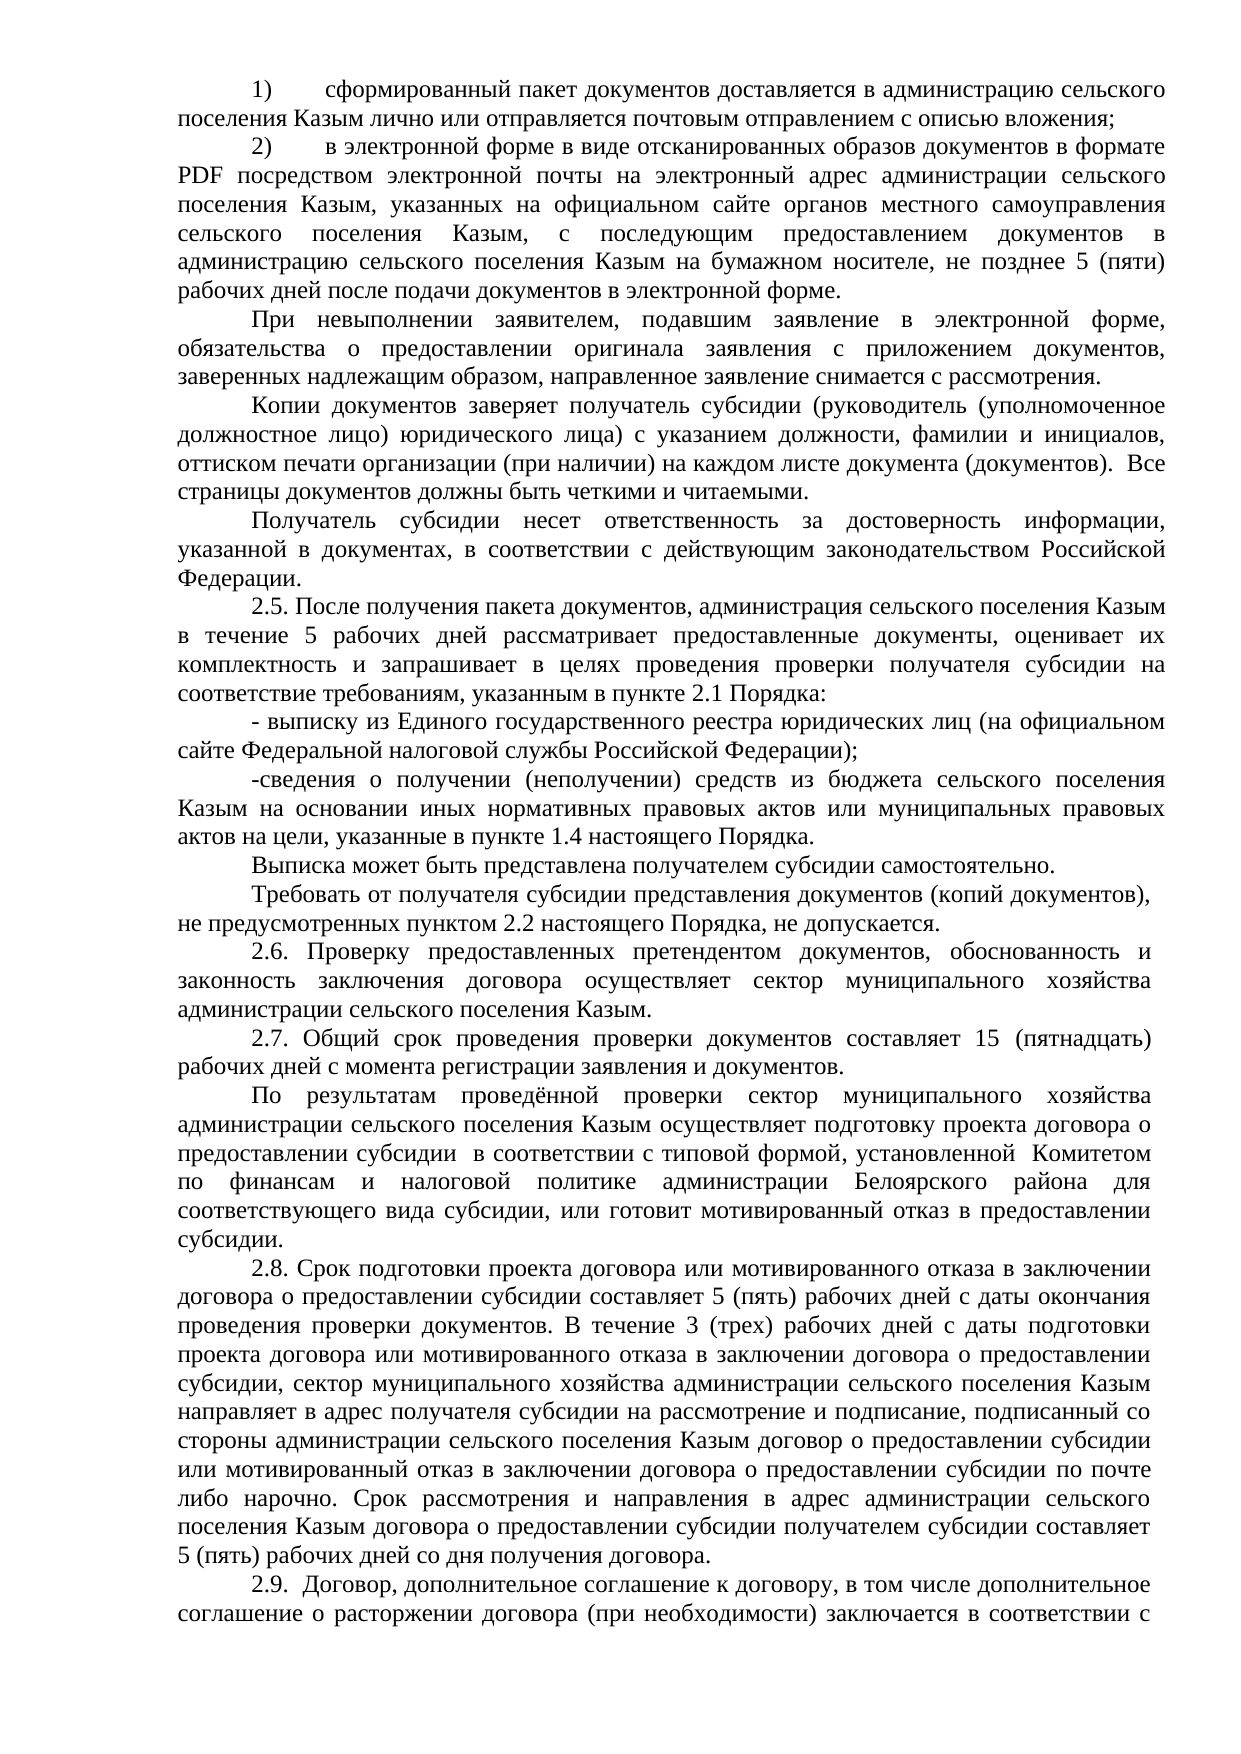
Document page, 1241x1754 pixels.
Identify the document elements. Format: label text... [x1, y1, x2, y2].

text 2.8. Срок подготовки проекта договора или мотивированного отказа в заключении договора о предоставлении субсидии составляет 5 (пять) рабочих дней с даты окончания проведения проверки документов. В течение 3 (трех) рабочих дней с даты подготовки проекта договора или мотивированного отказа в заключении договора о предоставлении субсидии, сектор муниципального хозяйства администрации сельского поселения Казым направляет в адрес получателя субсидии на рассмотрение и подписание, подписанный со стороны администрации сельского поселения Казым договор о предоставлении субсидии или мотивированный отказ в заключении договора о предоставлении субсидии по почте либо нарочно. Срок рассмотрения и направления в адрес администрации сельского поселения Казым договора о предоставлении субсидии получателем субсидии составляет 5 (пять) рабочих дней со дня получения договора. [177, 1253, 1152, 1569]
text При невыполнении заявителем, подавшим заявление в электронной форме, обязательства о предоставлении оригинала заявления с приложением документов, заверенных надлежащим образом, направленное заявление снимается с рассмотрения. [177, 304, 1166, 390]
text 2) в электронной форме в виде отсканированных образов документов в формате PDF посредством электронной почты на электронный адрес администрации сельского поселения Казым, указанных на официальном сайте органов местного самоуправления сельского поселения Казым, с последующим предоставлением документов в администрацию сельского поселения Казым на бумажном носителе, не позднее 5 (пяти) рабочих дней после подачи документов в электронной форме. [177, 131, 1166, 304]
text 2.6. Проверку предоставленных претендентом документов, обоснованность и законность заключения договора осуществляет сектор муниципального хозяйства администрации сельского поселения Казым. [177, 936, 1152, 1023]
text Получатель субсидии несет ответственность за достоверность информации, указанной в документах, в соответствии с действующим законодательством Российской Федерации. [177, 505, 1166, 591]
text -сведения о получении (неполучении) средств из бюджета сельского поселения Казым на основании иных нормативных правовых актов или муниципальных правовых актов на цели, указанные в пункте 1.4 настоящего Порядка. [177, 764, 1166, 850]
text Копии документов заверяет получатель субсидии (руководитель (уполномоченное должностное лицо) юридического лица) с указанием должности, фамилии и инициалов, оттиском печати организации (при наличии) на каждом листе документа (документов). Все страницы документов должны быть четкими и читаемыми. [177, 390, 1166, 505]
text Требовать от получателя субсидии представления документов (копий документов), не предусмотренных пунктом 2.2 настоящего Порядка, не допускается. [177, 879, 1152, 936]
text 1) сформированный пакет документов доставляется в администрацию сельского поселения Казым лично или отправляется почтовым отправлением с описью вложения; [177, 74, 1166, 131]
text 2.5. После получения пакета документов, администрация сельского поселения Казым в течение 5 рабочих дней рассматривает предоставленные документы, оценивает их комплектность и запрашивает в целях проведения проверки получателя субсидии на соответствие требованиям, указанным в пункте 2.1 Порядка: [177, 591, 1166, 706]
text По результатам проведённой проверки сектор муниципального хозяйства администрации сельского поселения Казым осуществляет подготовку проекта договора о предоставлении субсидии в соответствии с типовой формой, установленной Комитетом по финансам и налоговой политике администрации Белоярского района для соответствующего вида субсидии, или готовит мотивированный отказ в предоставлении субсидии. [177, 1080, 1152, 1253]
text - выписку из Единого государственного реестра юридических лиц (на официальном сайте Федеральной налоговой службы Российской Федерации); [177, 706, 1166, 764]
text 2.7. Общий срок проведения проверки документов составляет 15 (пятнадцать) рабочих дней с момента регистрации заявления и документов. [177, 1023, 1152, 1080]
text Выписка может быть представлена получателем субсидии самостоятельно. [177, 850, 1166, 879]
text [177, 1569, 1152, 1626]
